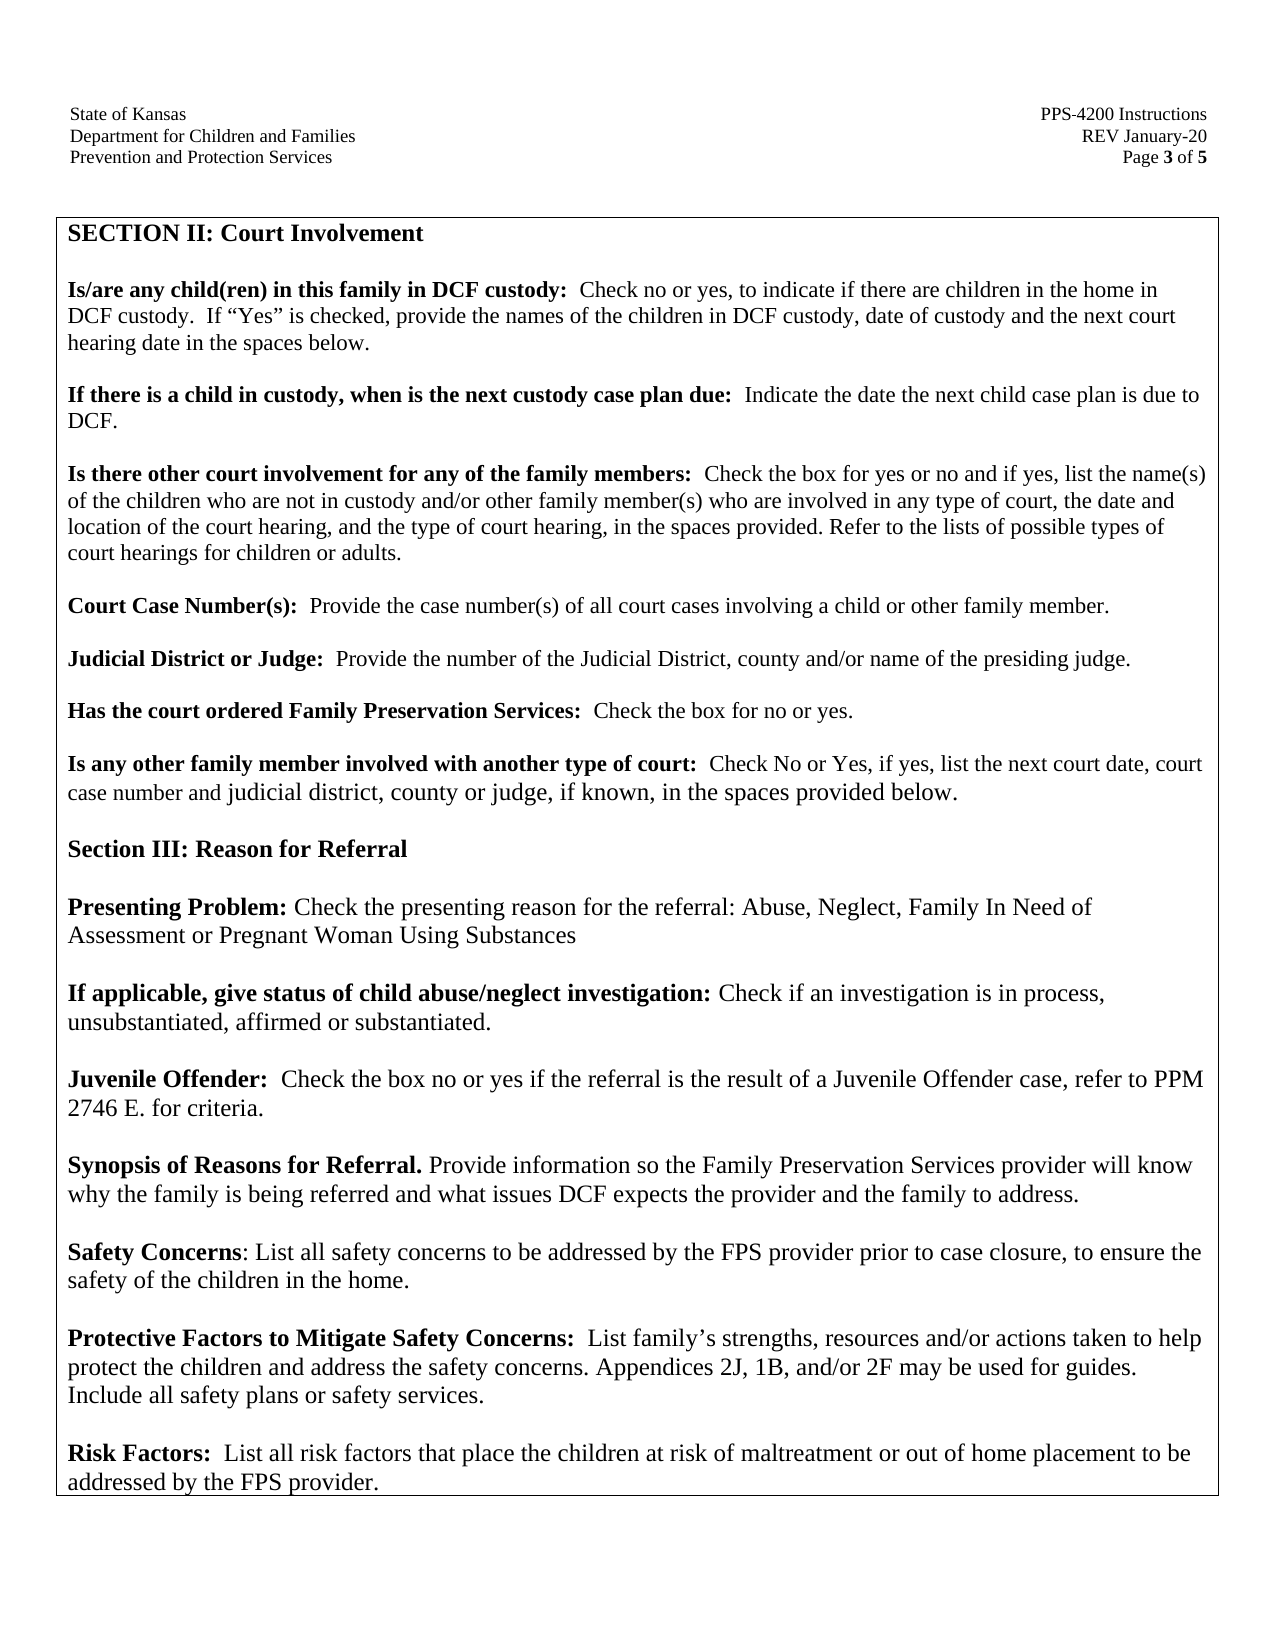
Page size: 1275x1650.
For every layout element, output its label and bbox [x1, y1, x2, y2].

table_cell [57, 218, 1218, 1495]
